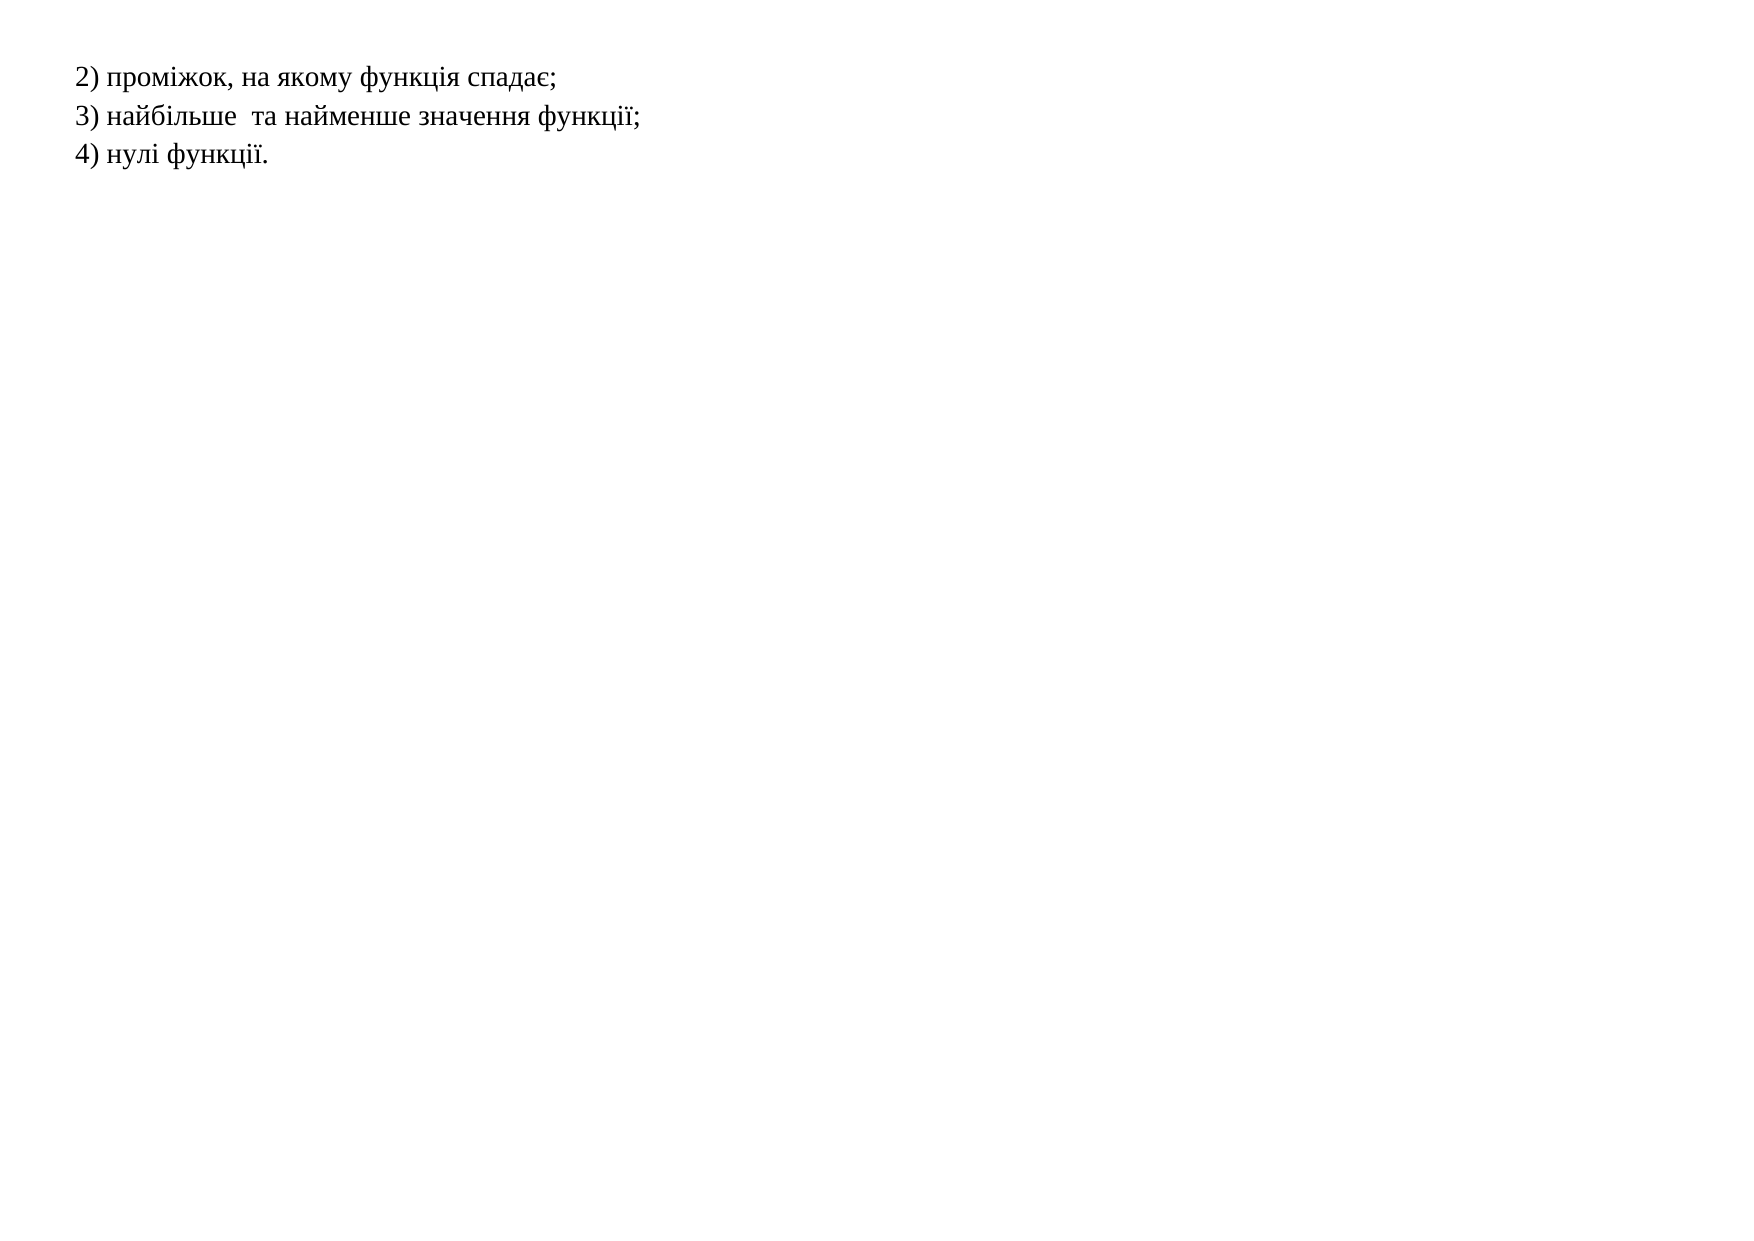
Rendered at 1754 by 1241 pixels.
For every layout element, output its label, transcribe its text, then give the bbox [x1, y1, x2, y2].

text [75, 98, 840, 131]
text 2) проміжок, на якому функція спадає; [75, 59, 840, 93]
text 4) нулі функції. [75, 136, 840, 170]
